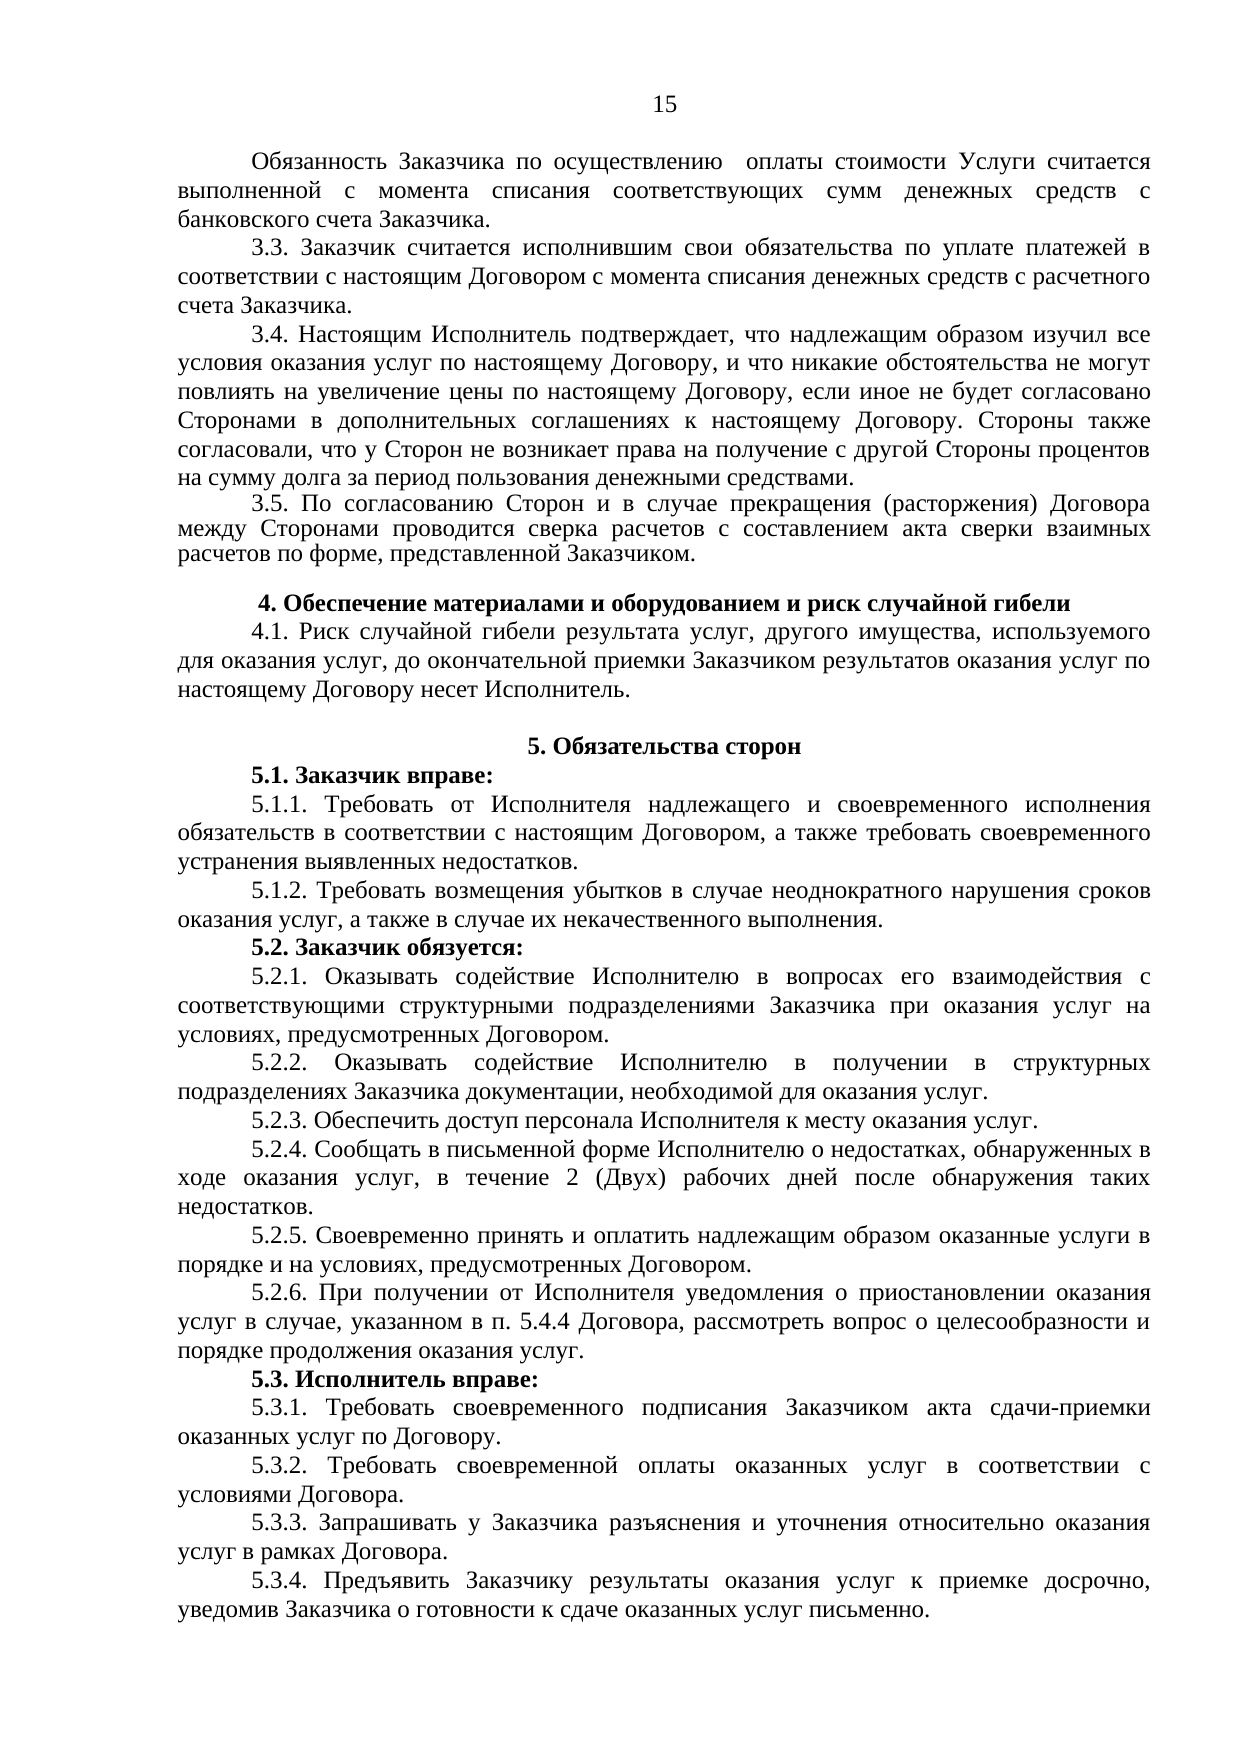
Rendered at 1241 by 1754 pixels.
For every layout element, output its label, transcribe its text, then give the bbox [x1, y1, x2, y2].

text 4.1. Риск случайной гибели результата услуг, другого имущества, используемого для оказания услуг, до окончательной приемки Заказчиком результатов оказания услуг по настоящему Договору несет Исполнитель. [177, 616, 1152, 702]
text 5.2. Заказчик обязуется: [177, 932, 1152, 961]
text 5.2.1. Оказывать содействие Исполнителю в вопросах его взаимодействия с соответствующими структурными подразделениями Заказчика при оказания услуг на условиях, предусмотренных Договором. [177, 961, 1152, 1047]
text 5.2.3. Обеспечить доступ персонала Исполнителя к месту оказания услуг. [177, 1105, 1152, 1134]
text 3.5. По согласованию Сторон и в случае прекращения (расторжения) Договора между Сторонами проводится сверка расчетов с составлением акта сверки взаимных расчетов по форме, представленной Заказчиком. [177, 491, 1152, 566]
text 5.3.1. Требовать своевременного подписания Заказчиком акта сдачи-приемки оказанных услуг по Договору. [177, 1392, 1152, 1450]
text 3.3. Заказчик считается исполнившим свои обязательства по уплате платежей в соответствии с настоящим Договором с момента списания денежных средств с расчетного счета Заказчика. [177, 232, 1152, 319]
text Обязанность Заказчика по осуществлению оплаты стоимости Услуги считается выполненной с момента списания соответствующих сумм денежных средств с банковского счета Заказчика. [177, 146, 1152, 232]
text 5. Обязательства сторон [177, 731, 1152, 760]
text 5.2.4. Сообщать в письменной форме Исполнителю о недостатках, обнаруженных в ходе оказания услуг, в течение 2 (Двух) рабочих дней после обнаружения таких недостатков. [177, 1134, 1152, 1220]
text 5.1.1. Требовать от Исполнителя надлежащего и своевременного исполнения обязательств в соответствии с настоящим Договором, а также требовать своевременного устранения выявленных недостатков. [177, 789, 1152, 875]
text 5.2.2. Оказывать содействие Исполнителю в получении в структурных подразделениях Заказчика документации, необходимой для оказания услуг. [177, 1047, 1152, 1105]
text 5.3.3. Запрашивать у Заказчика разъяснения и уточнения относительно оказания услуг в рамках Договора. [177, 1507, 1152, 1565]
text 5.1.2. Требовать возмещения убытков в случае неоднократного нарушения сроков оказания услуг, а также в случае их некачественного выполнения. [177, 875, 1152, 932]
text 5.2.6. При получении от Исполнителя уведомления о приостановлении оказания услуг в случае, указанном в п. 5.4.4 Договора, рассмотреть вопрос о целесообразности и порядке продолжения оказания услуг. [177, 1277, 1152, 1364]
text 5.2.5. Своевременно принять и оплатить надлежащим образом оказанные услуги в порядке и на условиях, предусмотренных Договором. [177, 1220, 1152, 1277]
text 5.1. Заказчик вправе: [177, 760, 1152, 789]
text 5.3.2. Требовать своевременной оплаты оказанных услуг в соответствии с условиями Договора. [177, 1450, 1152, 1507]
text 4. Обеспечение материалами и оборудованием и риск случайной гибели [177, 591, 1152, 616]
text 5.3.4. Предъявить Заказчику результаты оказания услуг к приемке досрочно, уведомив Заказчика о готовности к сдаче оказанных услуг письменно. [177, 1565, 1152, 1622]
text 5.3. Исполнитель вправе: [177, 1364, 1152, 1392]
text 3.4. Настоящим Исполнитель подтверждает, что надлежащим образом изучил все условия оказания услуг по настоящему Договору, и что никакие обстоятельства не могут повлиять на увеличение цены по настоящему Договору, если иное не будет согласовано Сторонами в дополнительных соглашениях к настоящему Договору. Стороны также согласовали, что у Сторон не возникает права на получение с другой Стороны процентов на сумму долга за период пользования денежными средствами. [177, 319, 1152, 491]
